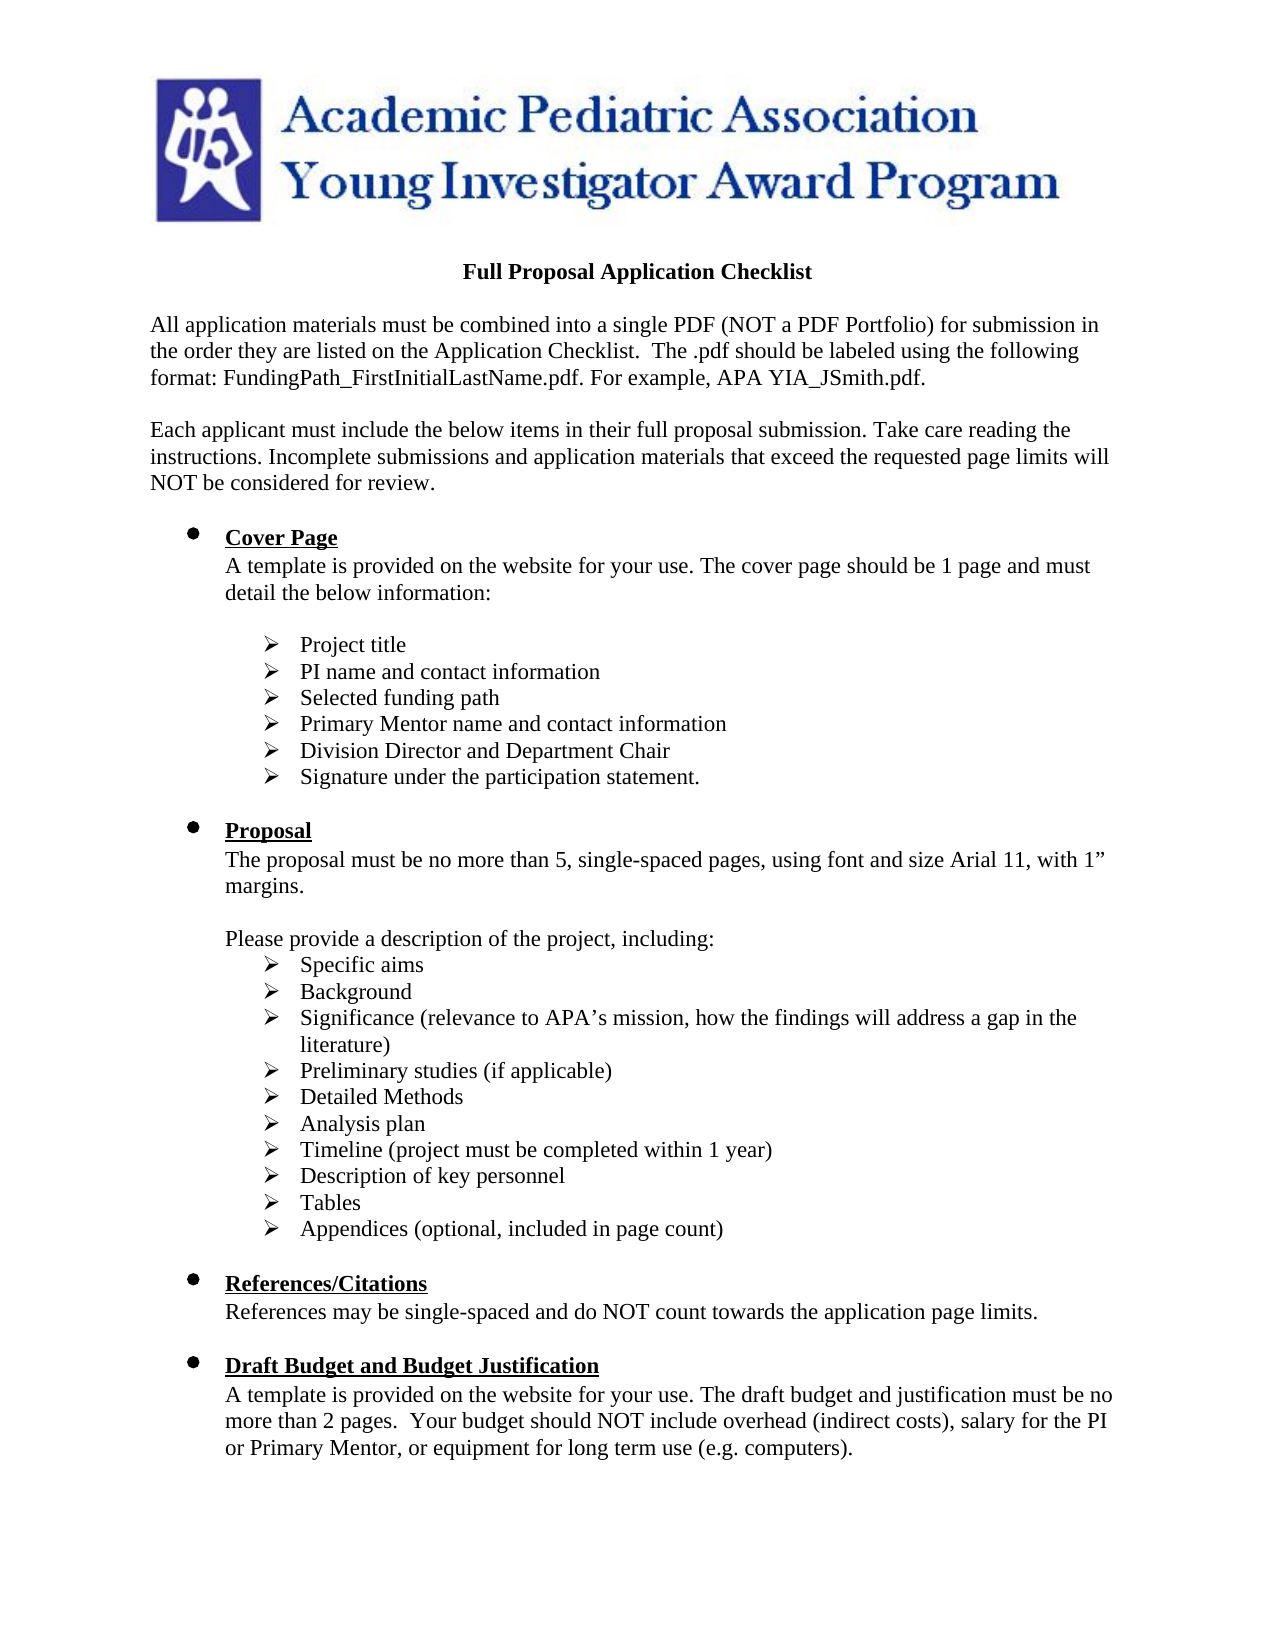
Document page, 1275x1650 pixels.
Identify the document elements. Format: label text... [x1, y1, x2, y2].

text Please provide a description of the project, including: [225, 925, 1125, 952]
list Analysis plan [262, 1110, 1125, 1136]
list Signature under the participation statement. [262, 763, 1125, 789]
text A template is provided on the website for your use. The draft budget and justification must be no more than 2 pages. Your budget should NOT include overhead (indirect costs), salary for the PI or Primary Mentor, or equipment for long term use (e.g. computers). [225, 1381, 1125, 1460]
text Each applicant must include the below items in their full proposal submission. Take care reading the instructions. Incomplete submissions and application materials that exceed the requested page limits will NOT be considered for review. [150, 417, 1125, 496]
list PI name and contact information [262, 658, 1125, 684]
text A template is provided on the website for your use. The cover page should be 1 page and must detail the below information: [225, 552, 1125, 605]
text References may be single-spaced and do NOT count towards the application page limits. [225, 1298, 1125, 1324]
picture [150, 75, 1069, 230]
list Primary Mentor name and contact information [262, 710, 1125, 737]
list Cover Page [187, 522, 1125, 552]
list Description of key personnel [262, 1162, 1125, 1189]
list Preliminary studies (if applicable) [262, 1057, 1125, 1083]
list Selected funding path [262, 684, 1125, 710]
text All application materials must be combined into a single PDF (NOT a PDF Portfolio) for submission in the order they are listed on the Application Checklist. The .pdf should be labeled using the following format: FundingPath_FirstInitialLastName.pdf. For example, APA YIA_JSmith.pdf. [150, 311, 1125, 390]
text The proposal must be no more than 5, single-spaced pages, using font and size Arial 11, with 1” margins. [225, 846, 1125, 899]
list Tables [262, 1189, 1125, 1215]
list Appendices (optional, included in page count) [262, 1215, 1125, 1241]
list Detailed Methods [262, 1083, 1125, 1110]
list Project title [262, 631, 1125, 658]
list Draft Budget and Budget Justification [187, 1351, 1125, 1381]
list References/Citations [187, 1268, 1125, 1298]
list Proposal [187, 816, 1125, 846]
list Timeline (project must be completed within 1 year) [262, 1136, 1125, 1162]
list Division Director and Department Chair [262, 737, 1125, 763]
list Specific aims [262, 952, 1125, 978]
list Background [262, 978, 1125, 1004]
list Significance (relevance to APA’s mission, how the findings will address a gap in the literature) [262, 1004, 1125, 1057]
text Full Proposal Application Checklist [150, 258, 1125, 285]
